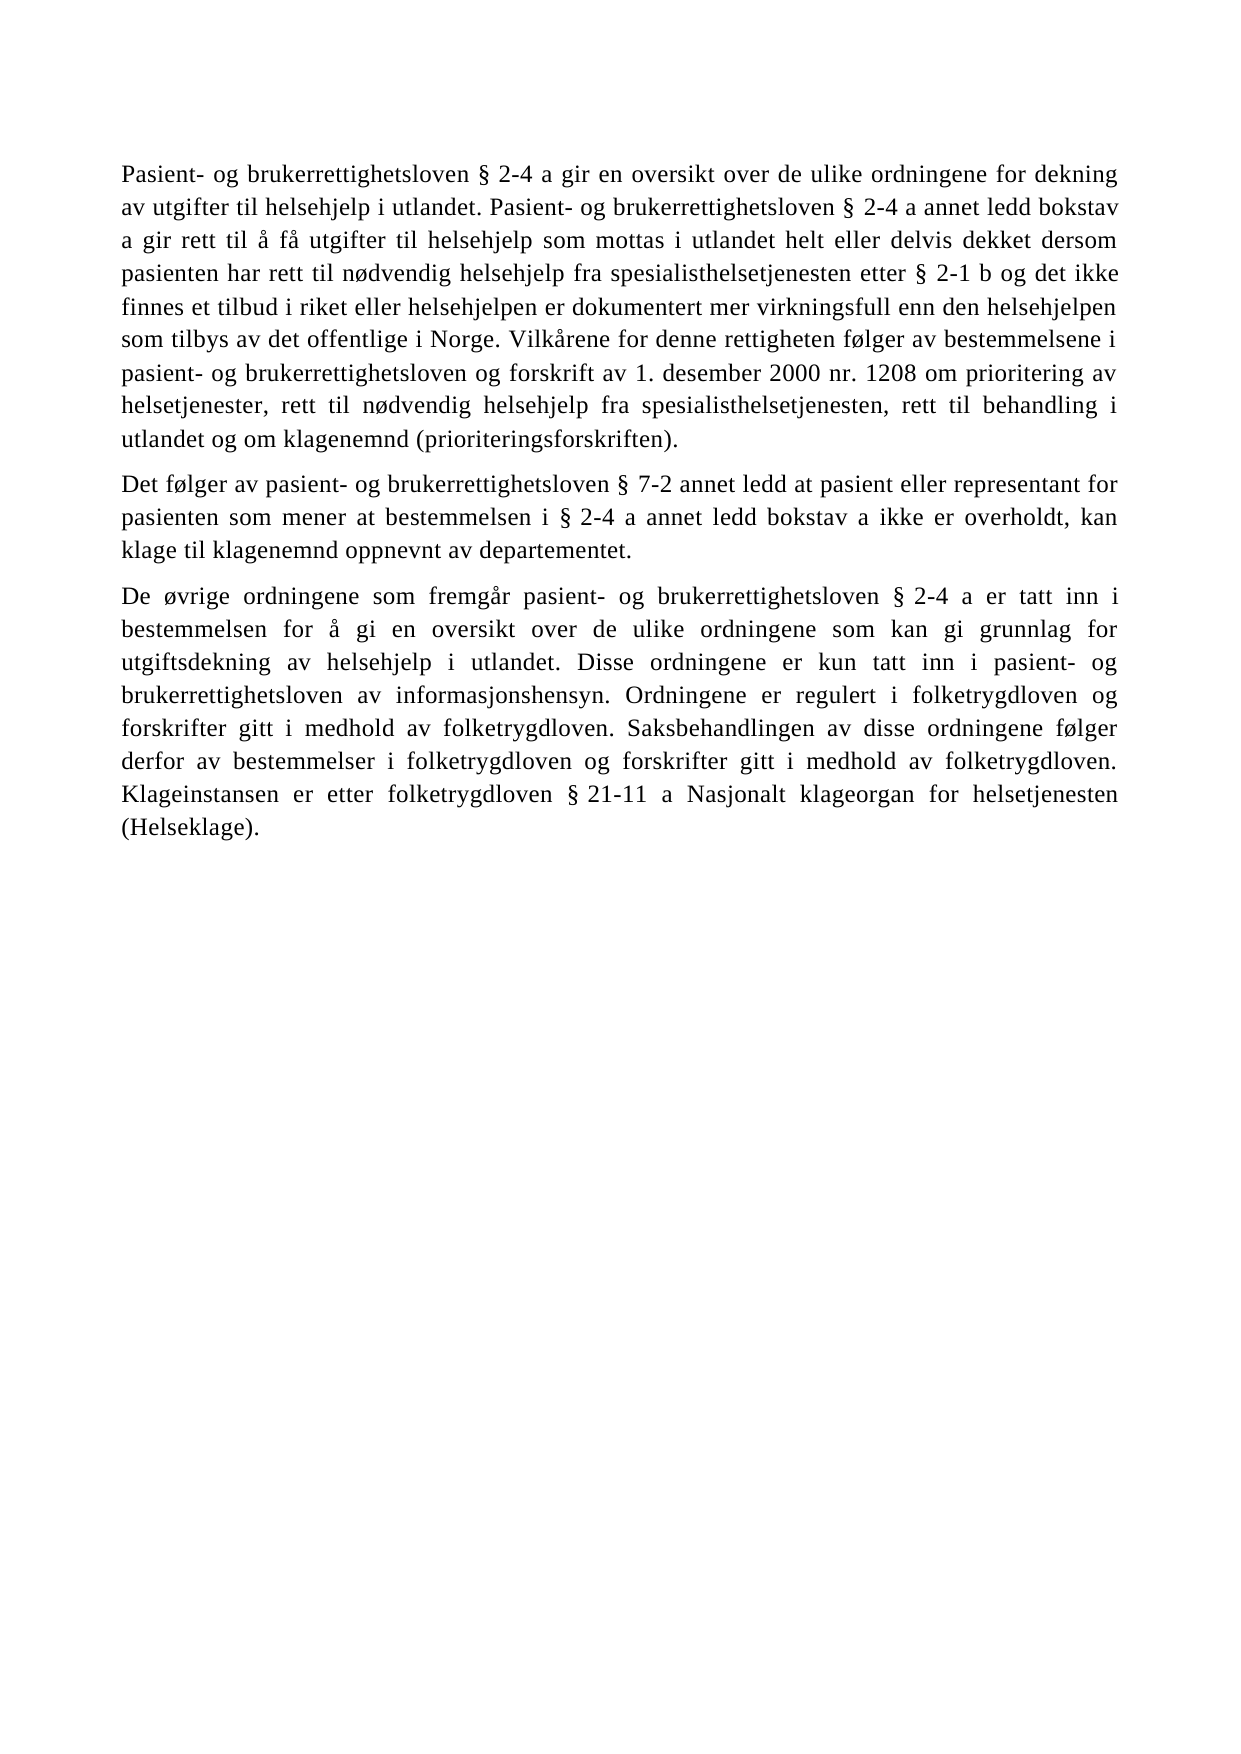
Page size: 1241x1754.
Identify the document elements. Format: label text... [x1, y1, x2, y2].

text Pasient- og brukerrettighetsloven § 2-4 a gir en oversikt over de ulike ordningene for dekning av utgifter til helsehjelp i utlandet. Pasient- og brukerrettighetsloven § 2-4 a annet ledd bokstav a gir rett til å få utgifter til helsehjelp som mottas i utlandet helt eller delvis dekket dersom pasienten har rett til nødvendig helsehjelp fra spesialisthelsetjenesten etter § 2-1 b og det ikke finnes et tilbud i riket eller helsehjelpen er dokumentert mer virkningsfull enn den helsehjelpen som tilbys av det offentlige i Norge. Vilkårene for denne rettigheten følger av bestemmelsene i pasient- og brukerrettighetsloven og forskrift av 1. desember 2000 nr. 1208 om prioritering av helsetjenester, rett til nødvendig helsehjelp fra spesialisthelsetjenesten, rett til behandling i utlandet og om klagenemnd (prioriteringsforskriften). [121, 159, 1119, 452]
text De øvrige ordningene som fremgår pasient- og brukerrettighetsloven § 2-4 a er tatt inn i bestemmelsen for å gi en oversikt over de ulike ordningene som kan gi grunnlag for utgiftsdekning av helsehjelp i utlandet. Disse ordningene er kun tatt inn i pasient- og brukerrettighetsloven av informasjonshensyn. Ordningene er regulert i folketrygdloven og forskrifter gitt i medhold av folketrygdloven. Saksbehandlingen av disse ordningene følger derfor av bestemmelser i folketrygdloven og forskrifter gitt i medhold av folketrygdloven. Klageinstansen er etter folketrygdloven § 21-11 a Nasjonalt klageorgan for helsetjenesten (Helseklage). [121, 581, 1119, 841]
text Det følger av pasient- og brukerrettighetsloven § 7-2 annet ledd at pasient eller representant for pasienten som mener at bestemmelsen i § 2-4 a annet ledd bokstav a ikke er overholdt, kan klage til klagenemnd oppnevnt av departementet. [121, 469, 1119, 564]
